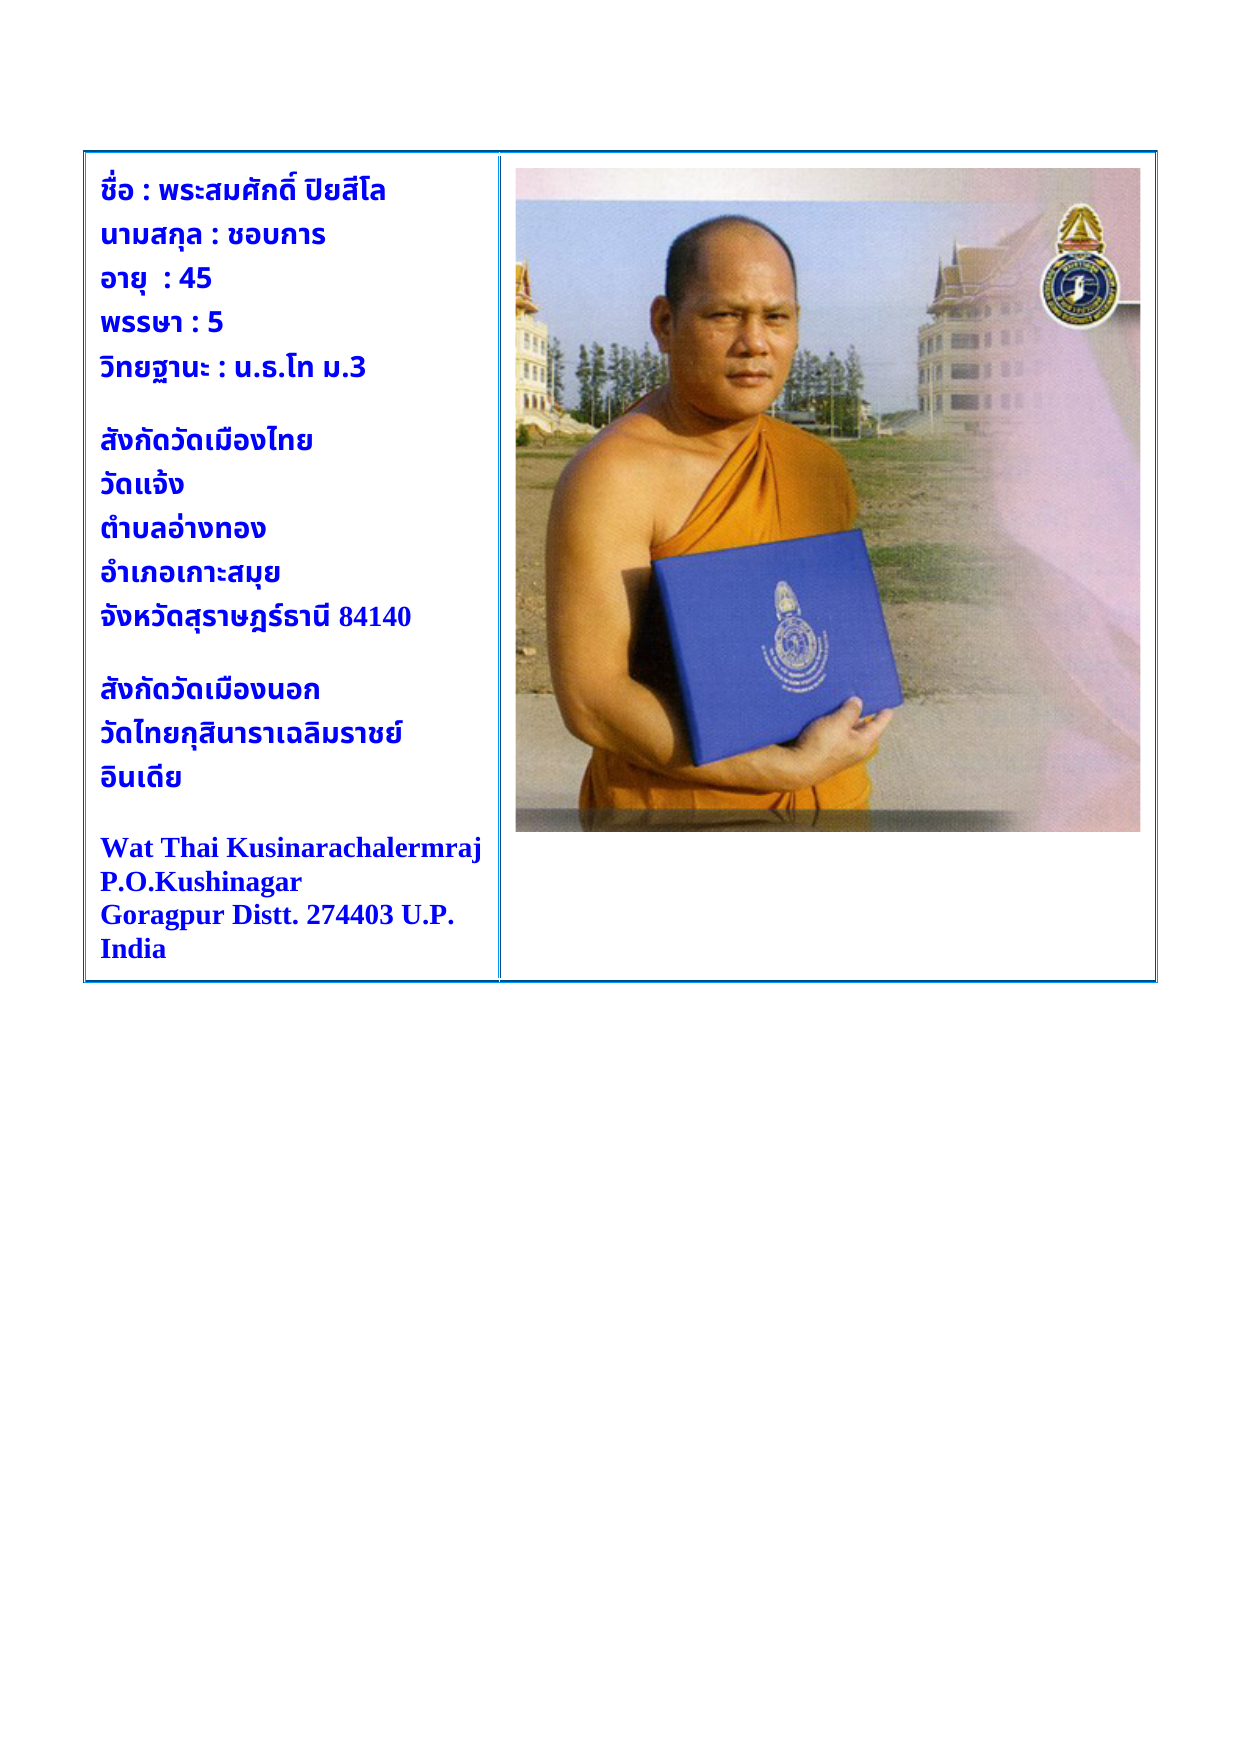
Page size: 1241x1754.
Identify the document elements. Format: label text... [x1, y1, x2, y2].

picture [515, 168, 1141, 832]
table_cell ชื่อ : พระสมศักดิ์ ปิยสีโล นามสกุล : ชอบการ อายุ : 45 พรรษา : 5 วิทยฐานะ : น.ธ.โท ม.3 สังกัดวัดเมืองไทย วัดแจ้ง ตำบลอ่างทอง อำเภอเกาะสมุย จังหวัดสุราษฎร์ธานี 84140 สังกัดวัดเมืองนอก วัดไทยกุสินาราเฉลิมราชย์ อินเดีย Wat Thai Kusinarachalermraj P.O.Kushinagar Goragpur Distt. 274403 U.P. India [86, 153, 500, 980]
table_cell [500, 153, 1155, 980]
